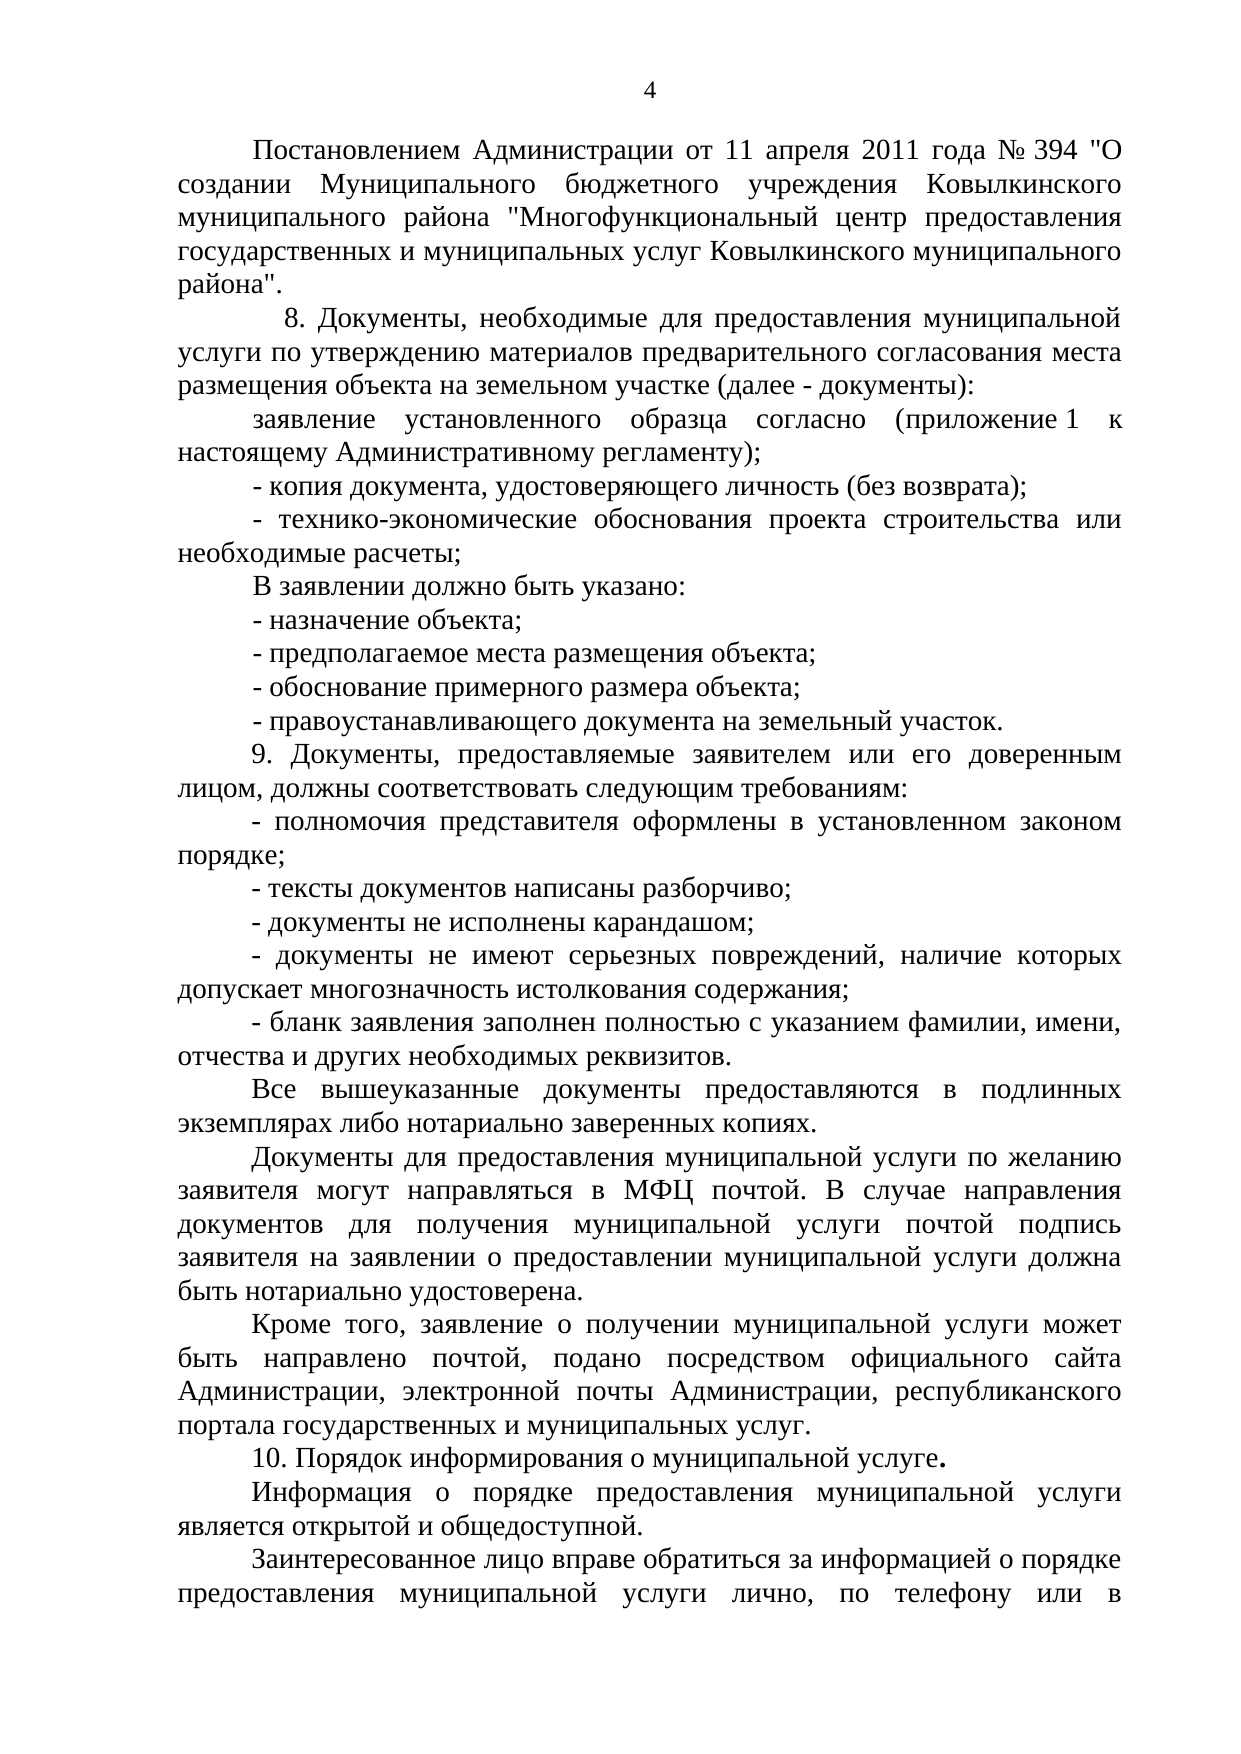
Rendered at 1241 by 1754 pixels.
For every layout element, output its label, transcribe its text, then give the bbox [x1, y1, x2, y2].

text - документы не имеют серьезных повреждений, наличие которых допускает многозначность истолкования содержания; [177, 937, 1122, 1004]
text - правоустанавливающего документа на земельный участок. [177, 703, 1122, 736]
text В заявлении должно быть указано: [177, 568, 1122, 602]
text 8. Документы, необходимые для предоставления муниципальной услуги по утверждению материалов предварительного согласования места размещения объекта на земельном участке (далее - документы): [177, 300, 1122, 401]
text - обоснование примерного размера объекта; [177, 669, 1122, 703]
text - предполагаемое места размещения объекта; [177, 636, 1122, 669]
text Все вышеуказанные документы предоставляются в подлинных экземплярах либо нотариально заверенных копиях. [177, 1072, 1122, 1139]
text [177, 1541, 1122, 1608]
text - документы не исполнены карандашом; [177, 904, 1122, 937]
text - назначение объекта; [177, 602, 1122, 636]
text 9. Документы, предоставляемые заявителем или его доверенным лицом, должны соответствовать следующим требованиям: [177, 736, 1122, 803]
text заявление установленного образца согласно (приложение 1 к настоящему Административному регламенту); [177, 401, 1122, 468]
text 10. Порядок информирования о муниципальной услуге. [177, 1441, 1122, 1474]
text - тексты документов написаны разборчиво; [177, 870, 1122, 904]
text - полномочия представителя оформлены в установленном законом порядке; [177, 803, 1122, 870]
text Информация о порядке предоставления муниципальной услуги является открытой и общедоступной. [177, 1474, 1122, 1541]
text Постановлением Администрации от 11 апреля 2011 года № 394 "О создании Муниципального бюджетного учреждения Ковылкинского муниципального района "Многофункциональный центр предоставления государственных и муниципальных услуг Ковылкинского муниципального района". [177, 132, 1122, 300]
text - копия документа, удостоверяющего личность (без возврата); [177, 468, 1122, 501]
text Кроме того, заявление о получении муниципальной услуги может быть направлено почтой, подано посредством официального сайта Администрации, электронной почты Администрации, республиканского портала государственных и муниципальных услуг. [177, 1306, 1122, 1441]
text - бланк заявления заполнен полностью с указанием фамилии, имени, отчества и других необходимых реквизитов. [177, 1004, 1122, 1072]
text Документы для предоставления муниципальной услуги по желанию заявителя могут направляться в МФЦ почтой. В случае направления документов для получения муниципальной услуги почтой подпись заявителя на заявлении о предоставлении муниципальной услуги должна быть нотариально удостоверена. [177, 1139, 1122, 1306]
text - технико-экономические обоснования проекта строительства или необходимые расчеты; [177, 501, 1122, 568]
